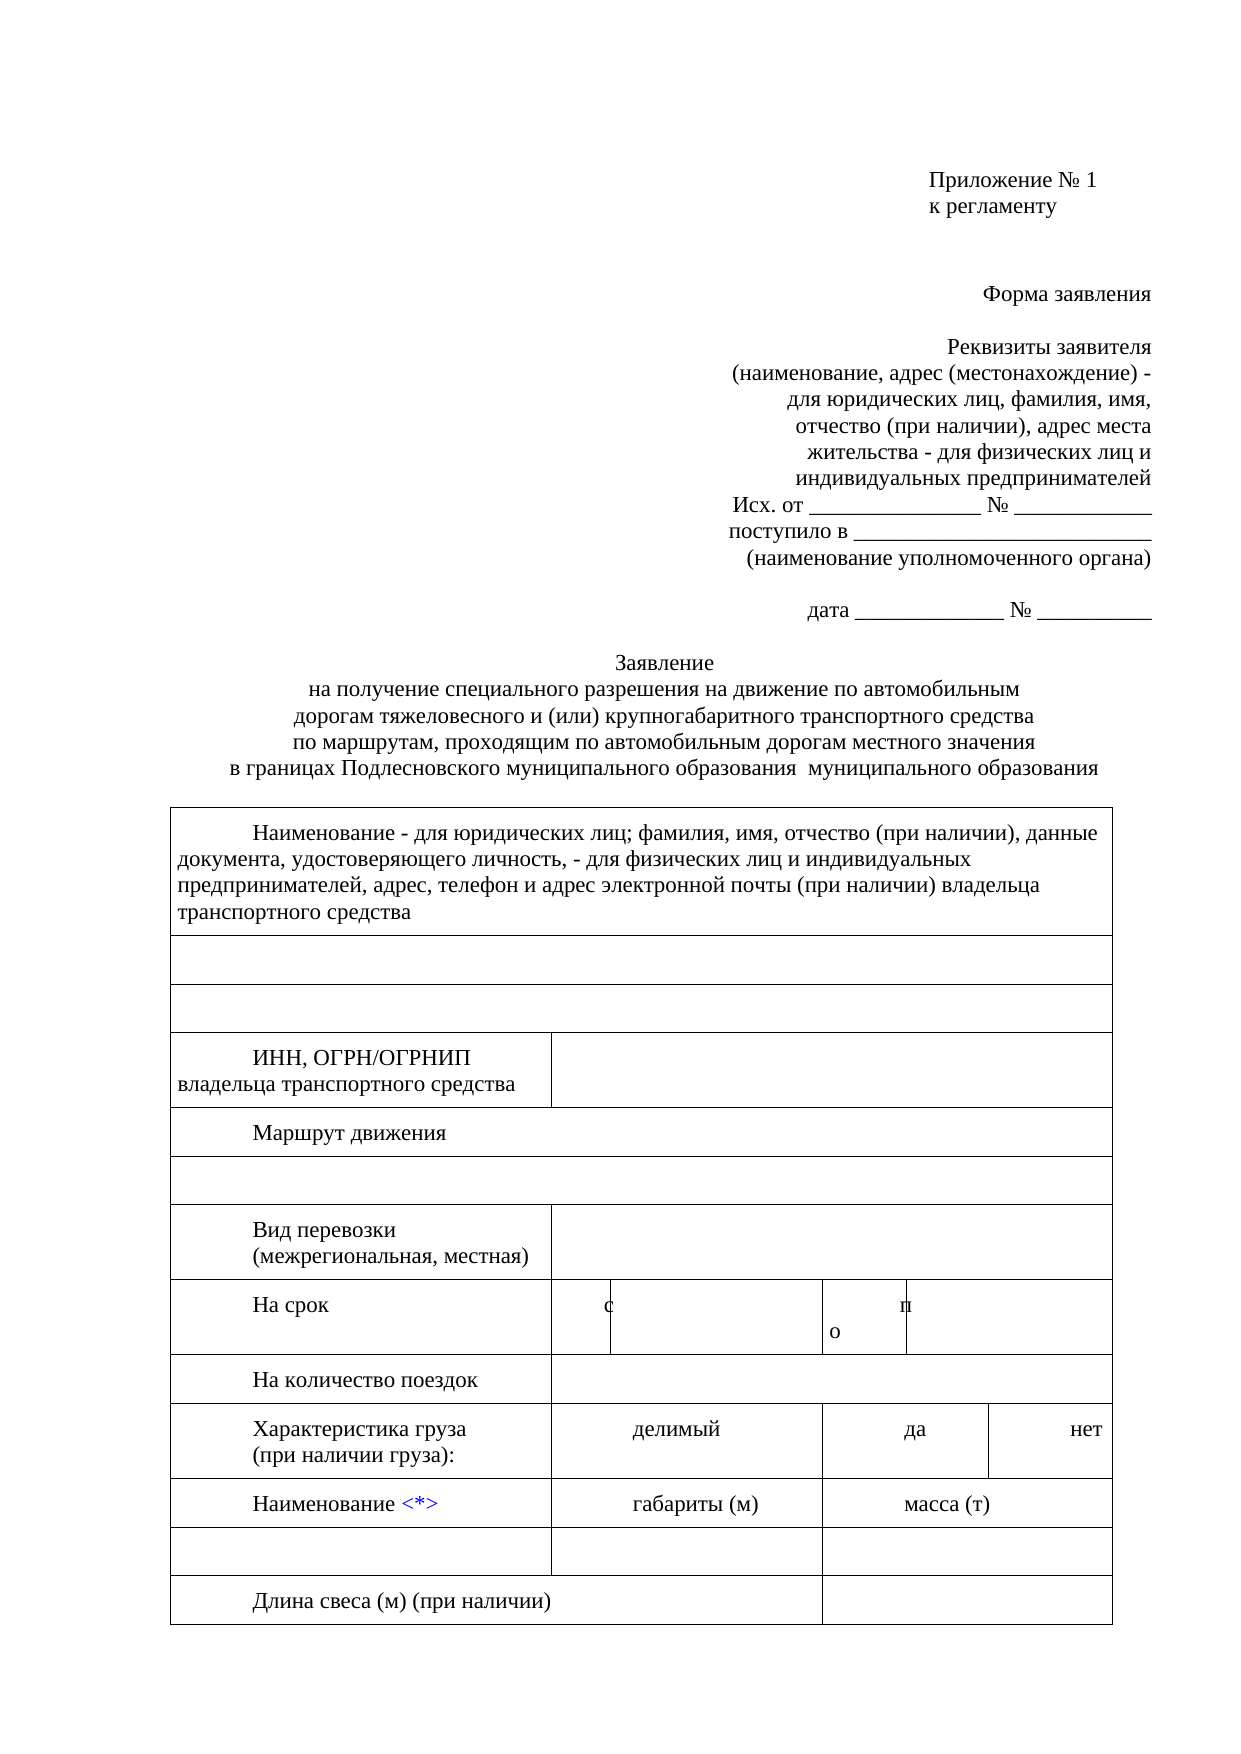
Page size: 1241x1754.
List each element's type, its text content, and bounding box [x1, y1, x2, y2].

table_cell Маршрут движения [171, 1108, 1112, 1156]
table_cell Длина свеса (м) (при наличии) [171, 1576, 822, 1624]
text дата _____________ № __________ [177, 596, 1152, 623]
text (наименование, адрес (местонахождение) - [177, 359, 1152, 385]
table_cell [823, 1528, 1112, 1575]
table_cell по [823, 1280, 906, 1354]
text Исх. от _______________ № ____________ [177, 491, 1152, 517]
text дорогам тяжеловесного и (или) крупногабаритного транспортного средства [177, 702, 1152, 728]
text по маршрутам, проходящим по автомобильным дорогам местного значения [177, 728, 1152, 754]
table_cell [611, 1280, 822, 1354]
table_cell делимый [552, 1404, 822, 1478]
table_cell [552, 1205, 1112, 1279]
text Форма заявления [177, 280, 1152, 306]
text к регламенту [177, 193, 1152, 219]
text поступило в __________________________ [177, 517, 1152, 543]
text для юридических лиц, фамилия, имя, [177, 385, 1152, 412]
table_cell [171, 936, 1112, 983]
text отчество (при наличии), адрес места [177, 412, 1152, 438]
table_cell [552, 1033, 1112, 1107]
table_cell ИНН, ОГРН/ОГРНИП владельца транспортного средства [171, 1033, 551, 1107]
text индивидуальных предпринимателей [177, 464, 1152, 491]
table_cell Наименование <*> [171, 1479, 551, 1527]
table_cell [171, 1157, 1112, 1204]
table_cell [907, 1280, 1112, 1354]
table_cell габариты (м) [552, 1479, 822, 1527]
table_cell нет [989, 1404, 1112, 1478]
text (наименование уполномоченного органа) [177, 543, 1152, 570]
text Заявление [177, 649, 1152, 675]
table_header Наименование - для юридических лиц; фамилия, имя, отчество (при наличии), данные документа, удостоверяющего личность, - для физических лиц и индивидуальных предпринимателей, адрес, телефон и адрес электронной почты (при наличии) владельца транспортного средства [171, 808, 1112, 935]
table_cell На количество поездок [171, 1355, 551, 1403]
table_cell [823, 1576, 1112, 1624]
table_cell Вид перевозки (межрегиональная, местная) [171, 1205, 551, 1279]
table_cell с [552, 1280, 610, 1354]
table_cell [552, 1528, 822, 1575]
text Реквизиты заявителя [177, 333, 1152, 359]
table_cell [552, 1355, 1112, 1403]
text на получение специального разрешения на движение по автомобильным [177, 675, 1152, 702]
table_cell да [823, 1404, 988, 1478]
text жительства - для физических лиц и [177, 438, 1152, 464]
table_cell масса (т) [823, 1479, 1112, 1527]
table_cell На срок [171, 1280, 551, 1354]
text Приложение № 1 [177, 166, 1152, 193]
text в границах Подлесновского муниципального образования муниципального образования [177, 754, 1152, 781]
table_cell [171, 1528, 551, 1575]
table_cell Характеристика груза (при наличии груза): [171, 1404, 551, 1478]
table_cell [171, 985, 1112, 1032]
